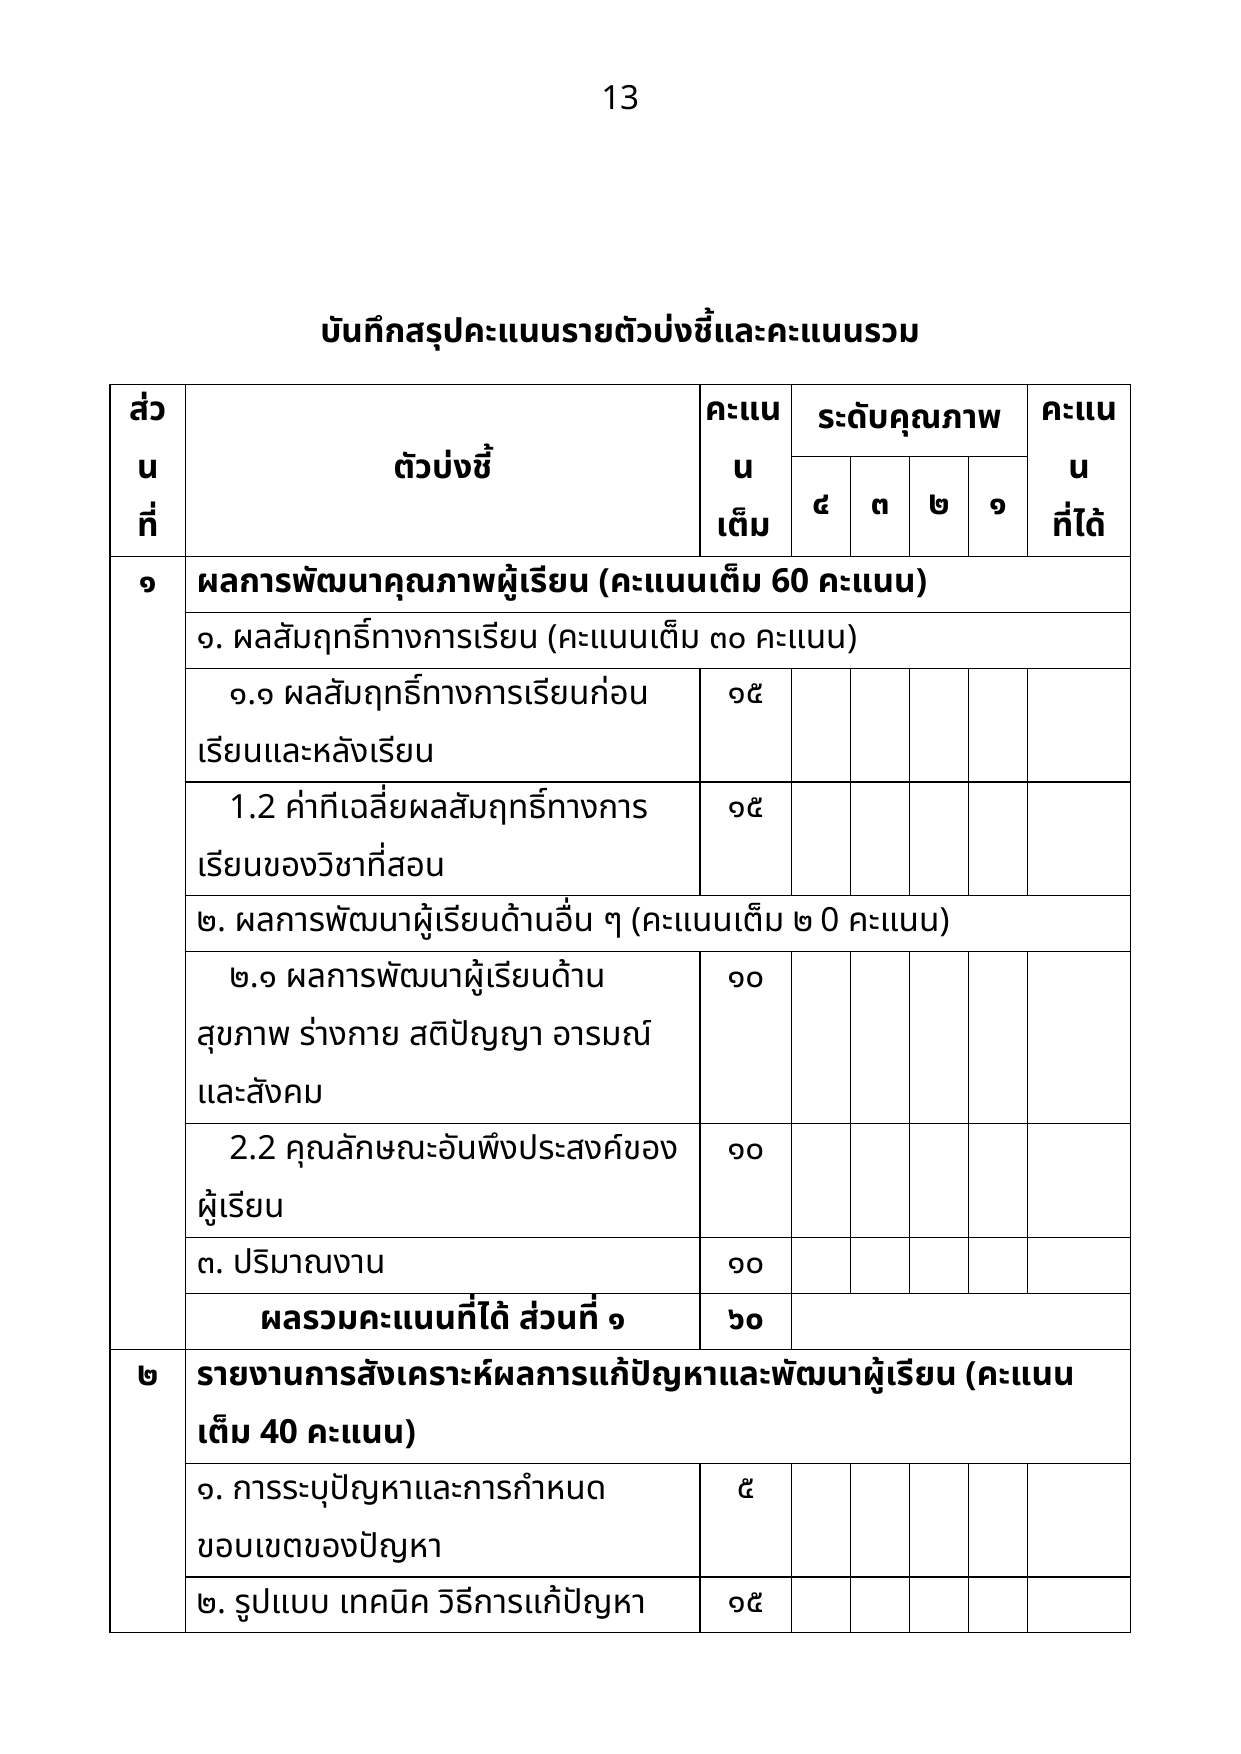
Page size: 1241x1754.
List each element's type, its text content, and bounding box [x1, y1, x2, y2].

table_cell 2.2 คุณลักษณะอันพึงประสงค์ของผู้เรียน [186, 1124, 699, 1237]
table_cell [851, 1578, 909, 1632]
table_cell [910, 1464, 968, 1576]
table_cell ๑. ผลสัมฤทธิ์ทางการเรียน (คะแนนเต็ม ๓๐ คะแนน) [186, 613, 1130, 667]
text บันทึกสรุปคะแนนรายตัวบ่งชี้และคะแนนรวม [150, 307, 1090, 357]
table_cell [1028, 1464, 1130, 1576]
table_header คะแนน เต็ม [701, 385, 791, 556]
table_cell ๑ [969, 457, 1027, 556]
table_cell [1028, 952, 1130, 1123]
table_cell ๓ [851, 457, 909, 556]
table_cell [910, 952, 968, 1123]
table_cell ๒ [111, 1350, 185, 1632]
table_header ระดับคุณภาพ [792, 385, 1027, 456]
table_cell [969, 783, 1027, 895]
table_cell ๑๐ [701, 1124, 791, 1237]
table_cell ๒. ผลการพัฒนาผู้เรียนด้านอื่น ๆ (คะแนนเต็ม ๒0 คะแนน) [186, 896, 1130, 951]
table_cell [792, 1124, 850, 1237]
table_cell [851, 1464, 909, 1576]
table_cell [969, 952, 1027, 1123]
table_cell [1028, 1124, 1130, 1237]
table_cell ๒.๑ ผลการพัฒนาผู้เรียนด้านสุขภาพ ร่างกาย สติปัญญา อารมณ์ และสังคม [186, 952, 699, 1123]
table_cell [1028, 1578, 1130, 1632]
table_cell [969, 669, 1027, 781]
table_cell [851, 669, 909, 781]
table_cell [792, 1578, 850, 1632]
table_cell ๓. ปริมาณงาน [186, 1238, 699, 1293]
table_cell [851, 1238, 909, 1293]
table_cell [910, 1238, 968, 1293]
table_cell ๑๐ [701, 952, 791, 1123]
table_cell [851, 1124, 909, 1237]
table_cell ๑ [111, 557, 185, 1348]
table_cell ๔ [792, 457, 850, 556]
table_cell ๑๐ [701, 1238, 791, 1293]
table_cell [1028, 783, 1130, 895]
table_cell [910, 783, 968, 895]
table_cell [186, 1578, 699, 1632]
table_cell [969, 1238, 1027, 1293]
table_cell รายงานการสังเคราะห์ผลการแก้ปัญหาและพัฒนาผู้เรียน (คะแนนเต็ม 40 คะแนน) [186, 1350, 1130, 1462]
table_cell [910, 1124, 968, 1237]
table_cell [910, 669, 968, 781]
table_cell 1.2 ค่าทีเฉลี่ยผลสัมฤทธิ์ทางการเรียนของวิชาที่สอน [186, 783, 699, 895]
table_cell ๕ [701, 1464, 791, 1576]
table_cell ๖๐ [701, 1294, 791, 1348]
table_cell ๑. การระบุปัญหาและการกำหนดขอบเขตของปัญหา [186, 1464, 699, 1576]
table_cell [851, 783, 909, 895]
table_cell [792, 1294, 1130, 1348]
table_cell [910, 1578, 968, 1632]
table_cell [1028, 669, 1130, 781]
table_cell [792, 669, 850, 781]
table_cell ๒ [910, 457, 968, 556]
table_cell [1028, 1238, 1130, 1293]
table_cell [792, 1464, 850, 1576]
table_header ตัวบ่งชี้ [186, 385, 699, 556]
table_cell ๑๕ [701, 783, 791, 895]
table_header ส่วน ที่ [111, 385, 185, 556]
table_cell ๑๕ [701, 1578, 791, 1632]
table_cell [792, 1238, 850, 1293]
table_cell [851, 952, 909, 1123]
table_cell ๑๕ [701, 669, 791, 781]
table_cell ผลการพัฒนาคุณภาพผู้เรียน (คะแนนเต็ม 60 คะแนน) [186, 557, 1130, 612]
table_cell [969, 1464, 1027, 1576]
table_cell [969, 1124, 1027, 1237]
table_cell ๑.๑ ผลสัมฤทธิ์ทางการเรียนก่อนเรียนและหลังเรียน [186, 669, 699, 781]
table_cell [969, 1578, 1027, 1632]
table_cell ผลรวมคะแนนที่ได้ ส่วนที่ ๑ [186, 1294, 699, 1348]
table_cell [792, 952, 850, 1123]
table_cell [792, 783, 850, 895]
table_header คะแนน ที่ได้ [1028, 385, 1130, 556]
